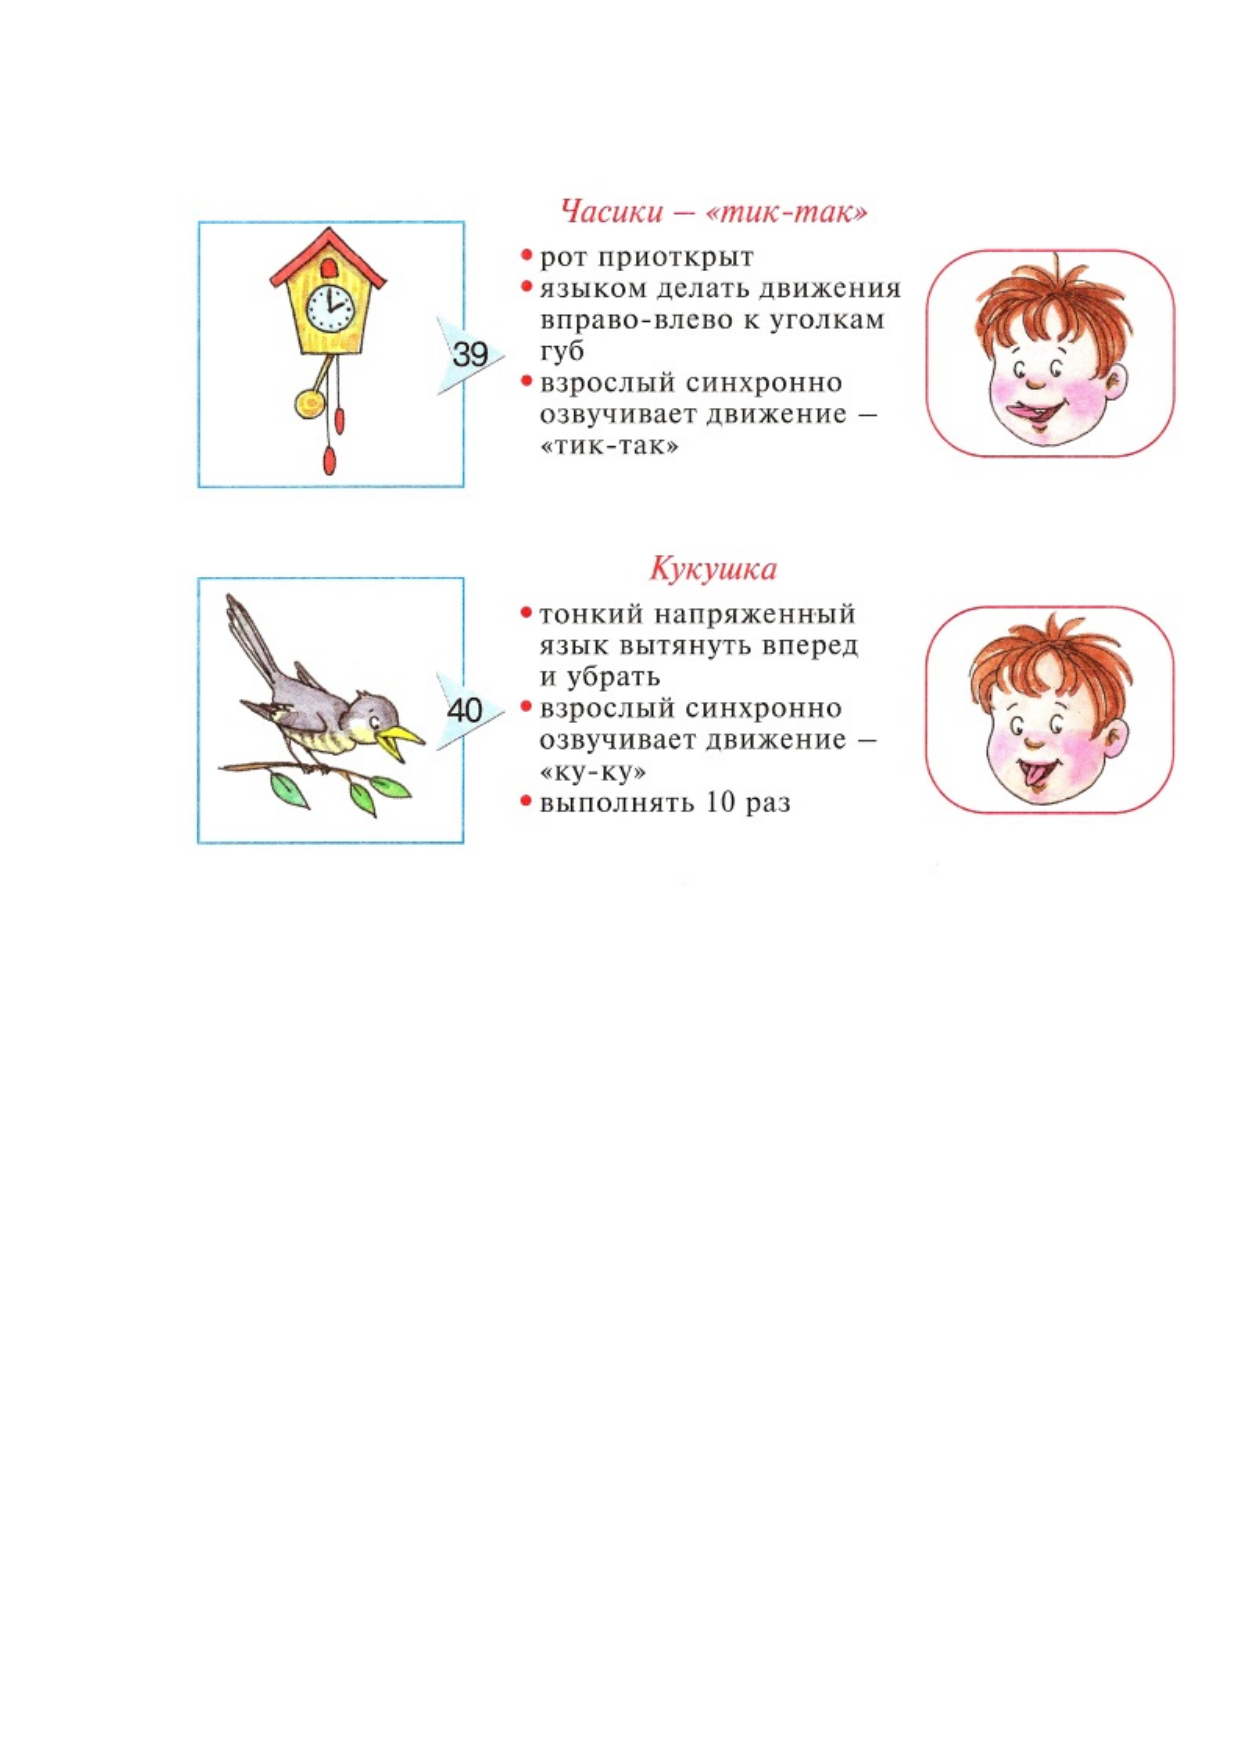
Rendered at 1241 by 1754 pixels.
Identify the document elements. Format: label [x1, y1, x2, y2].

picture [177, 174, 1201, 895]
